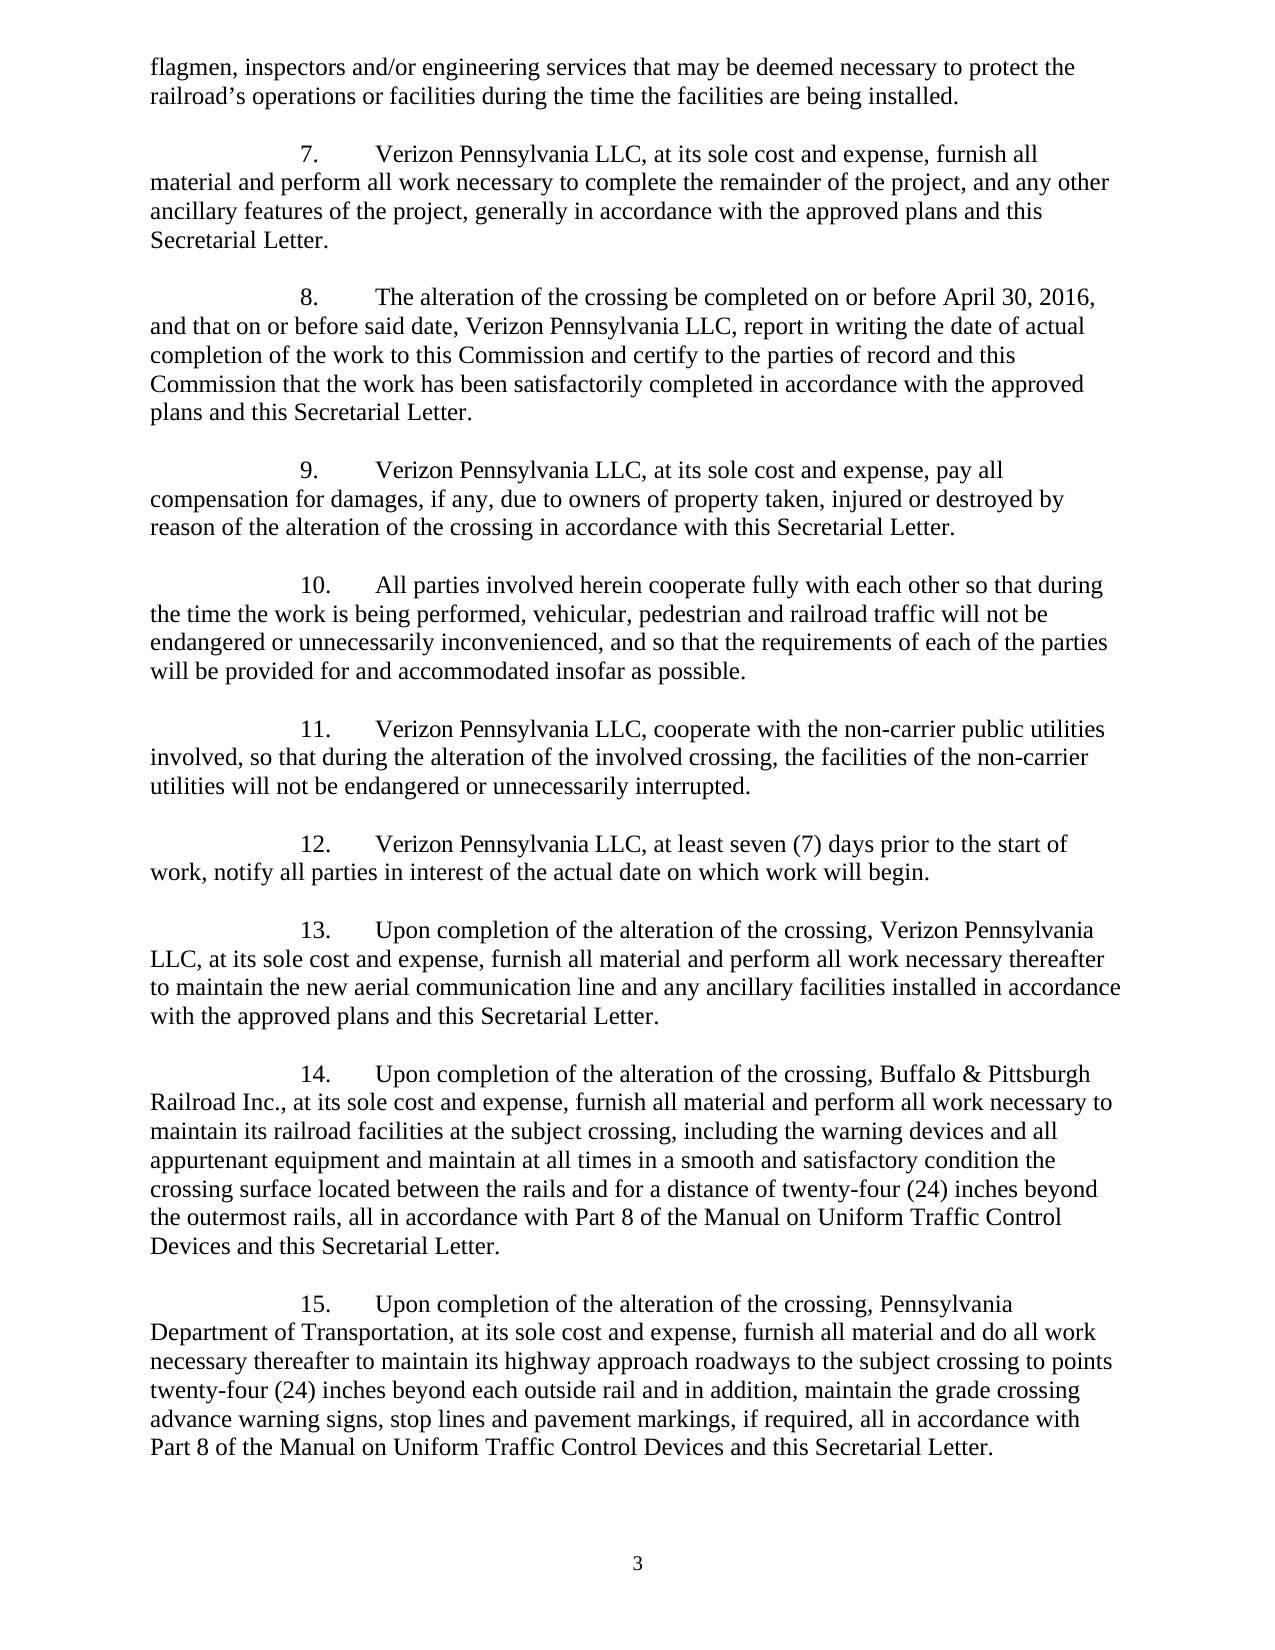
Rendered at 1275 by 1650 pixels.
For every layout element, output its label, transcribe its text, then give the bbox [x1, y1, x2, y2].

text 8. The alteration of the crossing be completed on or before April 30, 2016, and that on or before said date, Verizon Pennsylvania LLC, report in writing the date of actual completion of the work to this Commission and certify to the parties of record and this Commission that the work has been satisfactorily completed in accordance with the approved plans and this Secretarial Letter. [150, 282, 1125, 426]
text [150, 52, 1125, 110]
text 10. All parties involved herein cooperate fully with each other so that during the time the work is being performed, vehicular, pedestrian and railroad traffic will not be endangered or unnecessarily inconvenienced, and so that the requirements of each of the parties will be provided for and accommodated insofar as possible. [150, 570, 1125, 685]
text 7. Verizon Pennsylvania LLC, at its sole cost and expense, furnish all material and perform all work necessary to complete the remainder of the project, and any other ancillary features of the project, generally in accordance with the approved plans and this Secretarial Letter. [150, 139, 1125, 254]
text 14. Upon completion of the alteration of the crossing, Buffalo & Pittsburgh Railroad Inc., at its sole cost and expense, furnish all material and perform all work necessary to maintain its railroad facilities at the subject crossing, including the warning devices and all appurtenant equipment and maintain at all times in a smooth and satisfactory condition the crossing surface located between the rails and for a distance of twenty-four (24) inches beyond the outermost rails, all in accordance with Part 8 of the Manual on Uniform Traffic Control Devices and this Secretarial Letter. [150, 1059, 1125, 1260]
text 9. Verizon Pennsylvania LLC, at its sole cost and expense, pay all compensation for damages, if any, due to owners of property taken, injured or destroyed by reason of the alteration of the crossing in accordance with this Secretarial Letter. [150, 455, 1125, 541]
text 11. Verizon Pennsylvania LLC, cooperate with the non-carrier public utilities involved, so that during the alteration of the involved crossing, the facilities of the non-carrier utilities will not be endangered or unnecessarily interrupted. [150, 714, 1125, 800]
text 15. Upon completion of the alteration of the crossing, Pennsylvania Department of Transportation, at its sole cost and expense, furnish all material and do all work necessary thereafter to maintain its highway approach roadways to the subject crossing to points twenty-four (24) inches beyond each outside rail and in addition, maintain the grade crossing advance warning signs, stop lines and pavement markings, if required, all in accordance with Part 8 of the Manual on Uniform Traffic Control Devices and this Secretarial Letter. [150, 1289, 1125, 1461]
text 13. Upon completion of the alteration of the crossing, Verizon Pennsylvania LLC, at its sole cost and expense, furnish all material and perform all work necessary thereafter to maintain the new aerial communication line and any ancillary facilities installed in accordance with the approved plans and this Secretarial Letter. [150, 915, 1125, 1030]
text 12. Verizon Pennsylvania LLC, at least seven (7) days prior to the start of work, notify all parties in interest of the actual date on which work will begin. [150, 829, 1125, 886]
